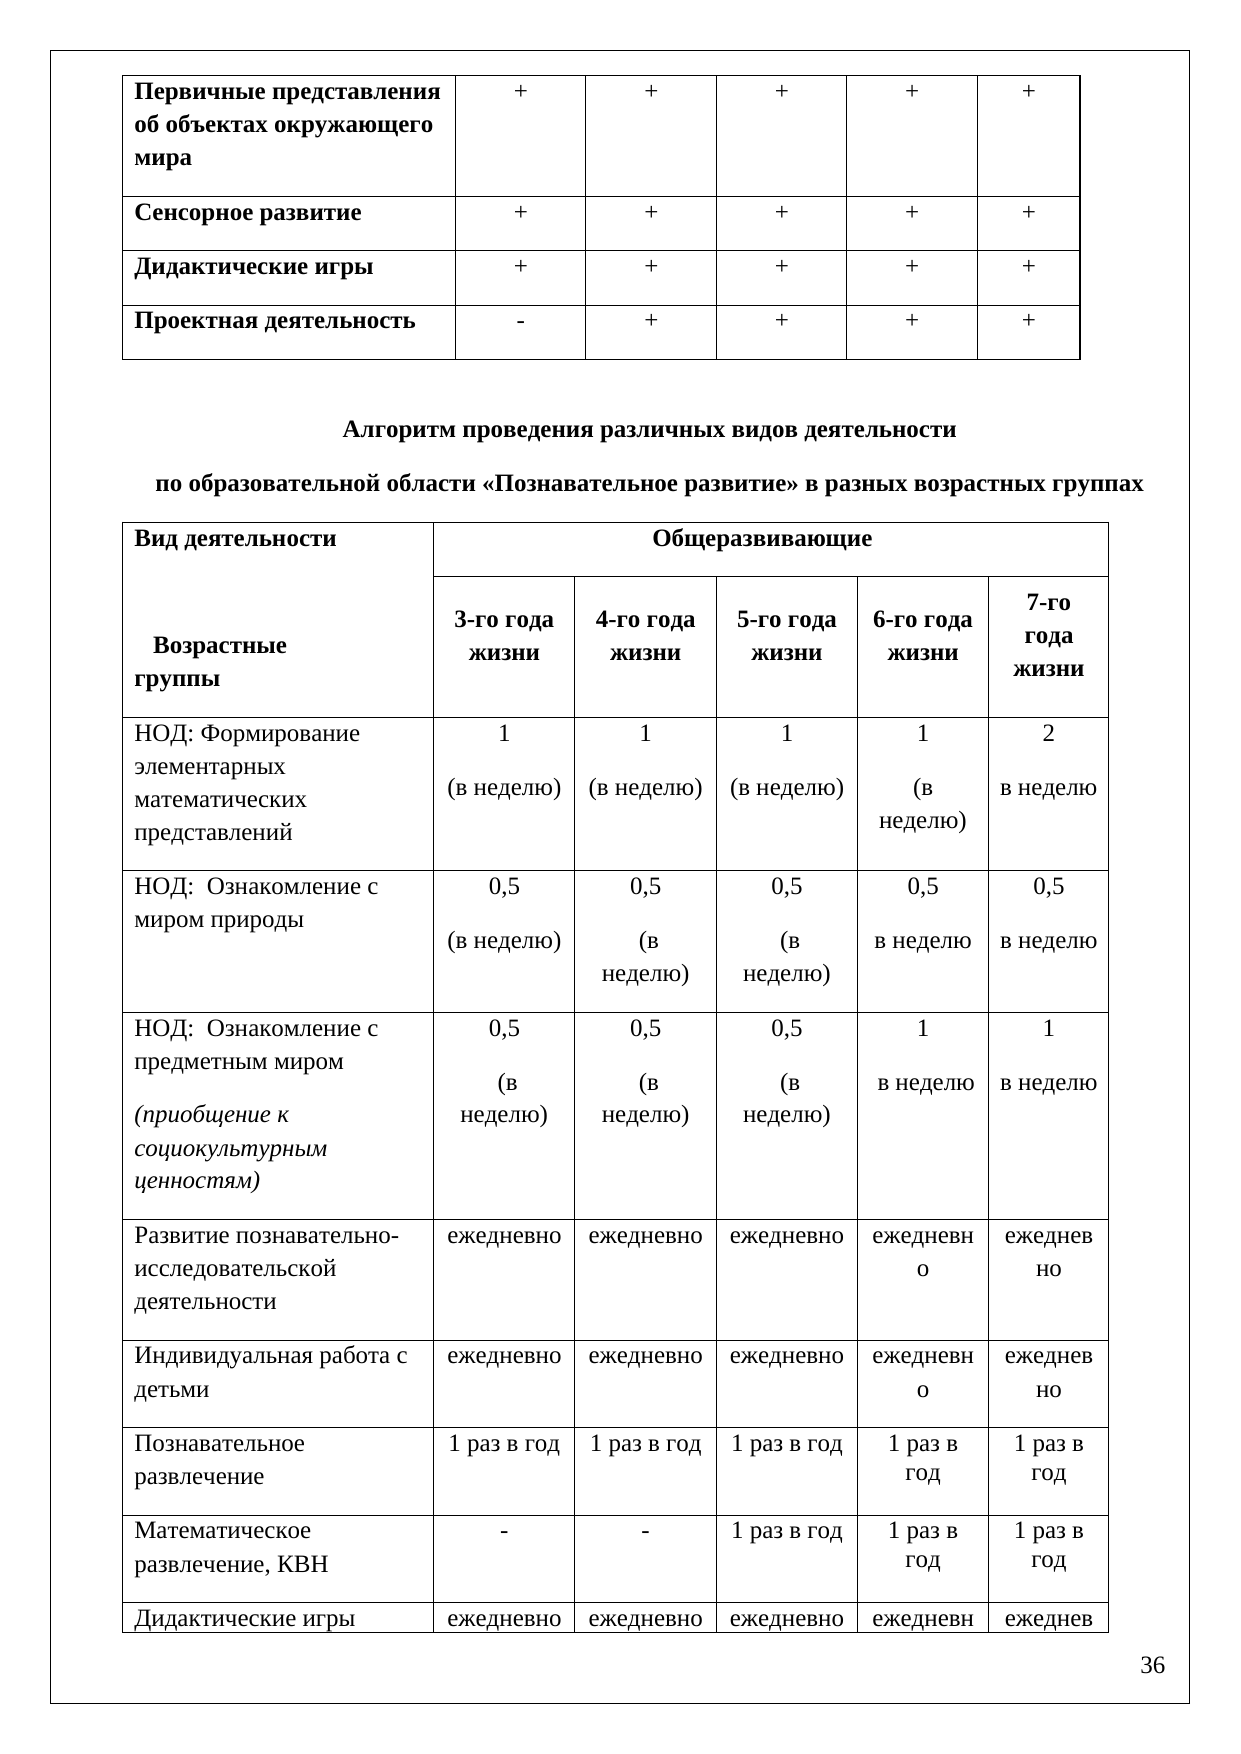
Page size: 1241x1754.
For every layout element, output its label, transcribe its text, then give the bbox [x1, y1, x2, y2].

table_cell НОД: Формирование элементарных математических представлений [123, 718, 433, 870]
table_cell Развитие познавательно-исследовательской деятельности [123, 1220, 433, 1339]
table_cell ежедневно [717, 1341, 857, 1427]
table_cell 0,5 (в неделю) [717, 871, 857, 1012]
table_header Общеразвивающие [434, 523, 1108, 576]
table_cell + [847, 306, 977, 359]
table_cell ежедневно [989, 1220, 1108, 1339]
text по образовательной области «Познавательное развитие» в разных возрастных группах [134, 468, 1165, 496]
table_cell ежедневно [858, 1603, 988, 1632]
table_cell ежедневно [575, 1220, 716, 1339]
table_cell ежедневно [434, 1341, 574, 1427]
table_cell 0,5 (в неделю) [434, 1013, 574, 1219]
table_cell 1 раз в год [434, 1428, 574, 1514]
table_cell + [978, 306, 1079, 359]
table_cell - [575, 1516, 716, 1602]
table_cell 6-го года жизни [858, 577, 988, 717]
table_cell 0,5 (в неделю) [575, 1013, 716, 1219]
table_cell ежедневно [858, 1220, 988, 1339]
table_cell + [586, 197, 716, 250]
table_cell + [456, 251, 585, 304]
table_cell 4-го года жизни [575, 577, 716, 717]
table_cell 1 (в неделю) [717, 718, 857, 870]
table_cell + [586, 251, 716, 304]
table_cell ежедневно [989, 1341, 1108, 1427]
table_cell ежедневно [434, 1220, 574, 1339]
table_cell + [717, 197, 846, 250]
table_cell ежедневно [575, 1341, 716, 1427]
table_cell + [717, 76, 846, 196]
table_cell 1 в неделю [858, 1013, 988, 1219]
table_cell 0,5 (в неделю) [717, 1013, 857, 1219]
table_cell 0,5 (в неделю) [434, 871, 574, 1012]
table_cell + [847, 251, 977, 304]
table_cell 1 раз в год [717, 1516, 857, 1602]
table_cell ежедневно [575, 1603, 716, 1632]
table_cell ежедневно [858, 1341, 988, 1427]
table_cell + [456, 197, 585, 250]
text Алгоритм проведения различных видов деятельности [134, 414, 1165, 443]
table_cell 7-го года жизни [989, 577, 1108, 717]
table_cell 1 раз в год [989, 1428, 1108, 1514]
table_cell 1 раз в год [989, 1516, 1108, 1602]
table_cell 1 раз в год [858, 1428, 988, 1514]
table_cell Математическое развлечение, КВН [123, 1516, 433, 1602]
table_cell 0,5 (в неделю) [575, 871, 716, 1012]
table_cell + [847, 197, 977, 250]
table_cell Сенсорное развитие [123, 197, 455, 250]
table_cell + [717, 251, 846, 304]
table_cell - [434, 1516, 574, 1602]
table_cell 5-го года жизни [717, 577, 857, 717]
table_cell Проектная деятельность [123, 306, 455, 359]
table_cell Дидактические игры [123, 1603, 433, 1632]
table_cell + [586, 306, 716, 359]
table_cell 0,5 в неделю [858, 871, 988, 1012]
table_cell 1 (в неделю) [858, 718, 988, 870]
table_cell - [456, 306, 585, 359]
table_cell ежедневно [717, 1220, 857, 1339]
table_cell ежедневно [434, 1603, 574, 1632]
table_cell + [586, 76, 716, 196]
table_cell + [717, 306, 846, 359]
table_cell Познавательное развлечение [123, 1428, 433, 1514]
table_cell Дидактические игры [123, 251, 455, 304]
table_cell + [978, 251, 1079, 304]
table_cell + [978, 76, 1079, 196]
table_header Вид деятельности Возрастные группы [123, 523, 433, 717]
table_cell 1 (в неделю) [434, 718, 574, 870]
table_cell 2 в неделю [989, 718, 1108, 870]
table_cell 1 раз в год [575, 1428, 716, 1514]
table_cell 1 раз в год [858, 1516, 988, 1602]
table_cell 1 в неделю [989, 1013, 1108, 1219]
table_cell 1 (в неделю) [575, 718, 716, 870]
table_cell + [978, 197, 1079, 250]
table_cell НОД: Ознакомление с предметным миром (приобщение к социокультурным ценностям) [123, 1013, 433, 1219]
table_cell ежедневно [717, 1603, 857, 1632]
table_cell + [456, 76, 585, 196]
table_cell Индивидуальная работа с детьми [123, 1341, 433, 1427]
table_cell + [847, 76, 977, 196]
table_cell ежедневно [989, 1603, 1108, 1632]
table_cell 0,5 в неделю [989, 871, 1108, 1012]
table_cell НОД: Ознакомление с миром природы [123, 871, 433, 1012]
table_cell Первичные представления об объектах окружающего мира [123, 76, 455, 196]
table_cell 1 раз в год [717, 1428, 857, 1514]
table_cell 3-го года жизни [434, 577, 574, 717]
